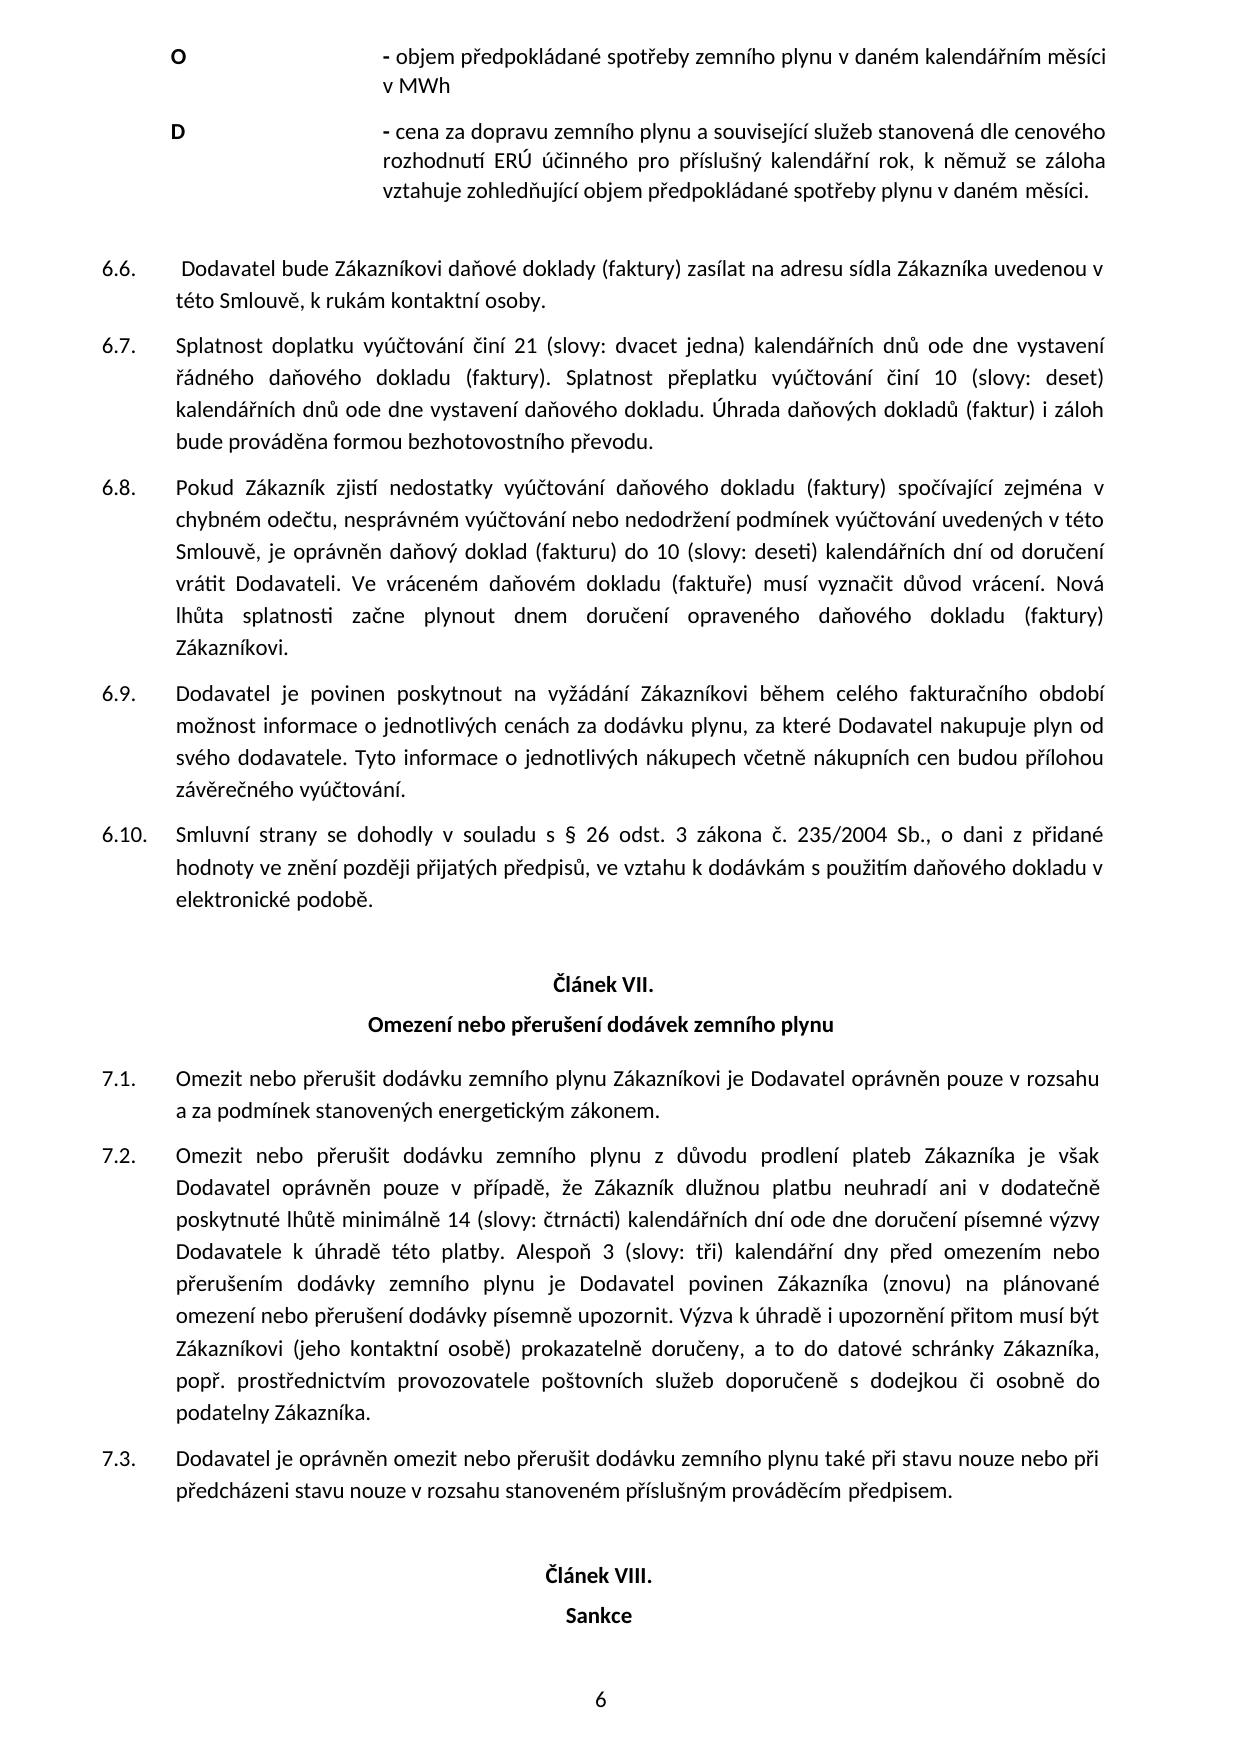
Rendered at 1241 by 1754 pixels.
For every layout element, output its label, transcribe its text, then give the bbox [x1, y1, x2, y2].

list Omezit nebo přerušit dodávku zemního plynu Zákazníkovi je Dodavatel oprávněn pouze v rozsahu a za podmínek stanovených energetickým zákonem. [102, 1064, 1101, 1124]
text D - cena za dopravu zemního plynu a související služeb stanovená dle cenového rozhodnutí ERÚ účinného pro příslušný kalendářní rok, k němuž se záloha vztahuje zohledňující objem předpokládané spotřeby plynu v daném měsíci. [171, 117, 1107, 204]
list Dodavatel bude Zákazníkovi daňové doklady (faktury) zasílat na adresu sídla Zákazníka uvedenou v této Smlouvě, k rukám kontaktní osoby. [102, 254, 1106, 314]
subtitle Článek VIII. Sankce [544, 1561, 653, 1629]
list Pokud Zákazník zjistí nedostatky vyúčtování daňového dokladu (faktury) spočívající zejména v chybném odečtu, nesprávném vyúčtování nebo nedodržení podmínek vyúčtování uvedených v této Smlouvě, je oprávněn daňový doklad (fakturu) do 10 (slovy: deseti) kalendářních dní od doručení vrátit Dodavateli. Ve vráceném daňovém dokladu (faktuře) musí vyznačit důvod vrácení. Nová lhůta splatnosti začne plynout dnem doručení opraveného daňového dokladu (faktury) Zákazníkovi. [102, 473, 1106, 662]
text O - objem předpokládané spotřeby zemního plynu v daném kalendářním měsíci v MWh [171, 42, 1107, 99]
list Dodavatel je povinen poskytnout na vyžádání Zákazníkovi během celého fakturačního období možnost informace o jednotlivých cenách za dodávku plynu, za které Dodavatel nakupuje plyn od svého dodavatele. Tyto informace o jednotlivých nákupech včetně nákupních cen budou přílohou závěrečného vyúčtování. [102, 679, 1106, 803]
list Smluvní strany se dohodly v souladu s § 26 odst. 3 zákona č. 235/2004 Sb., o dani z přidané hodnoty ve znění později přijatých předpisů, ve vztahu k dodávkám s použitím daňového dokladu v elektronické podobě. [102, 820, 1106, 913]
list Omezit nebo přerušit dodávku zemního plynu z důvodu prodlení plateb Zákazníka je však Dodavatel oprávněn pouze v případě, že Zákazník dlužnou platbu neuhradí ani v dodatečně poskytnuté lhůtě minimálně 14 (slovy: čtrnácti) kalendářních dní ode dne doručení písemné výzvy Dodavatele k úhradě této platby. Alespoň 3 (slovy: tři) kalendářní dny před omezením nebo přerušením dodávky zemního plynu je Dodavatel povinen Zákazníka (znovu) na plánované omezení nebo přerušení dodávky písemně upozornit. Výzva k úhradě i upozornění přitom musí být Zákazníkovi (jeho kontaktní osobě) prokazatelně doručeny, a to do datové schránky Zákazníka, popř. prostřednictvím provozovatele poštovních služeb doporučeně s dodejkou či osobně do podatelny Zákazníka. [102, 1141, 1101, 1426]
list Splatnost doplatku vyúčtování činí 21 (slovy: dvacet jedna) kalendářních dnů ode dne vystavení řádného daňového dokladu (faktury). Splatnost přeplatku vyúčtování činí 10 (slovy: deset) kalendářních dnů ode dne vystavení daňového dokladu. Úhrada daňových dokladů (faktur) i záloh bude prováděna formou bezhotovostního převodu. [102, 331, 1106, 456]
text Omezení nebo přerušení dodávek zemního plynu [281, 1010, 921, 1038]
subtitle Článek VII. [286, 970, 921, 998]
list Dodavatel je oprávněn omezit nebo přerušit dodávku zemního plynu také při stavu nouze nebo při předcházeni stavu nouze v rozsahu stanoveném příslušným prováděcím předpisem. [102, 1444, 1101, 1504]
